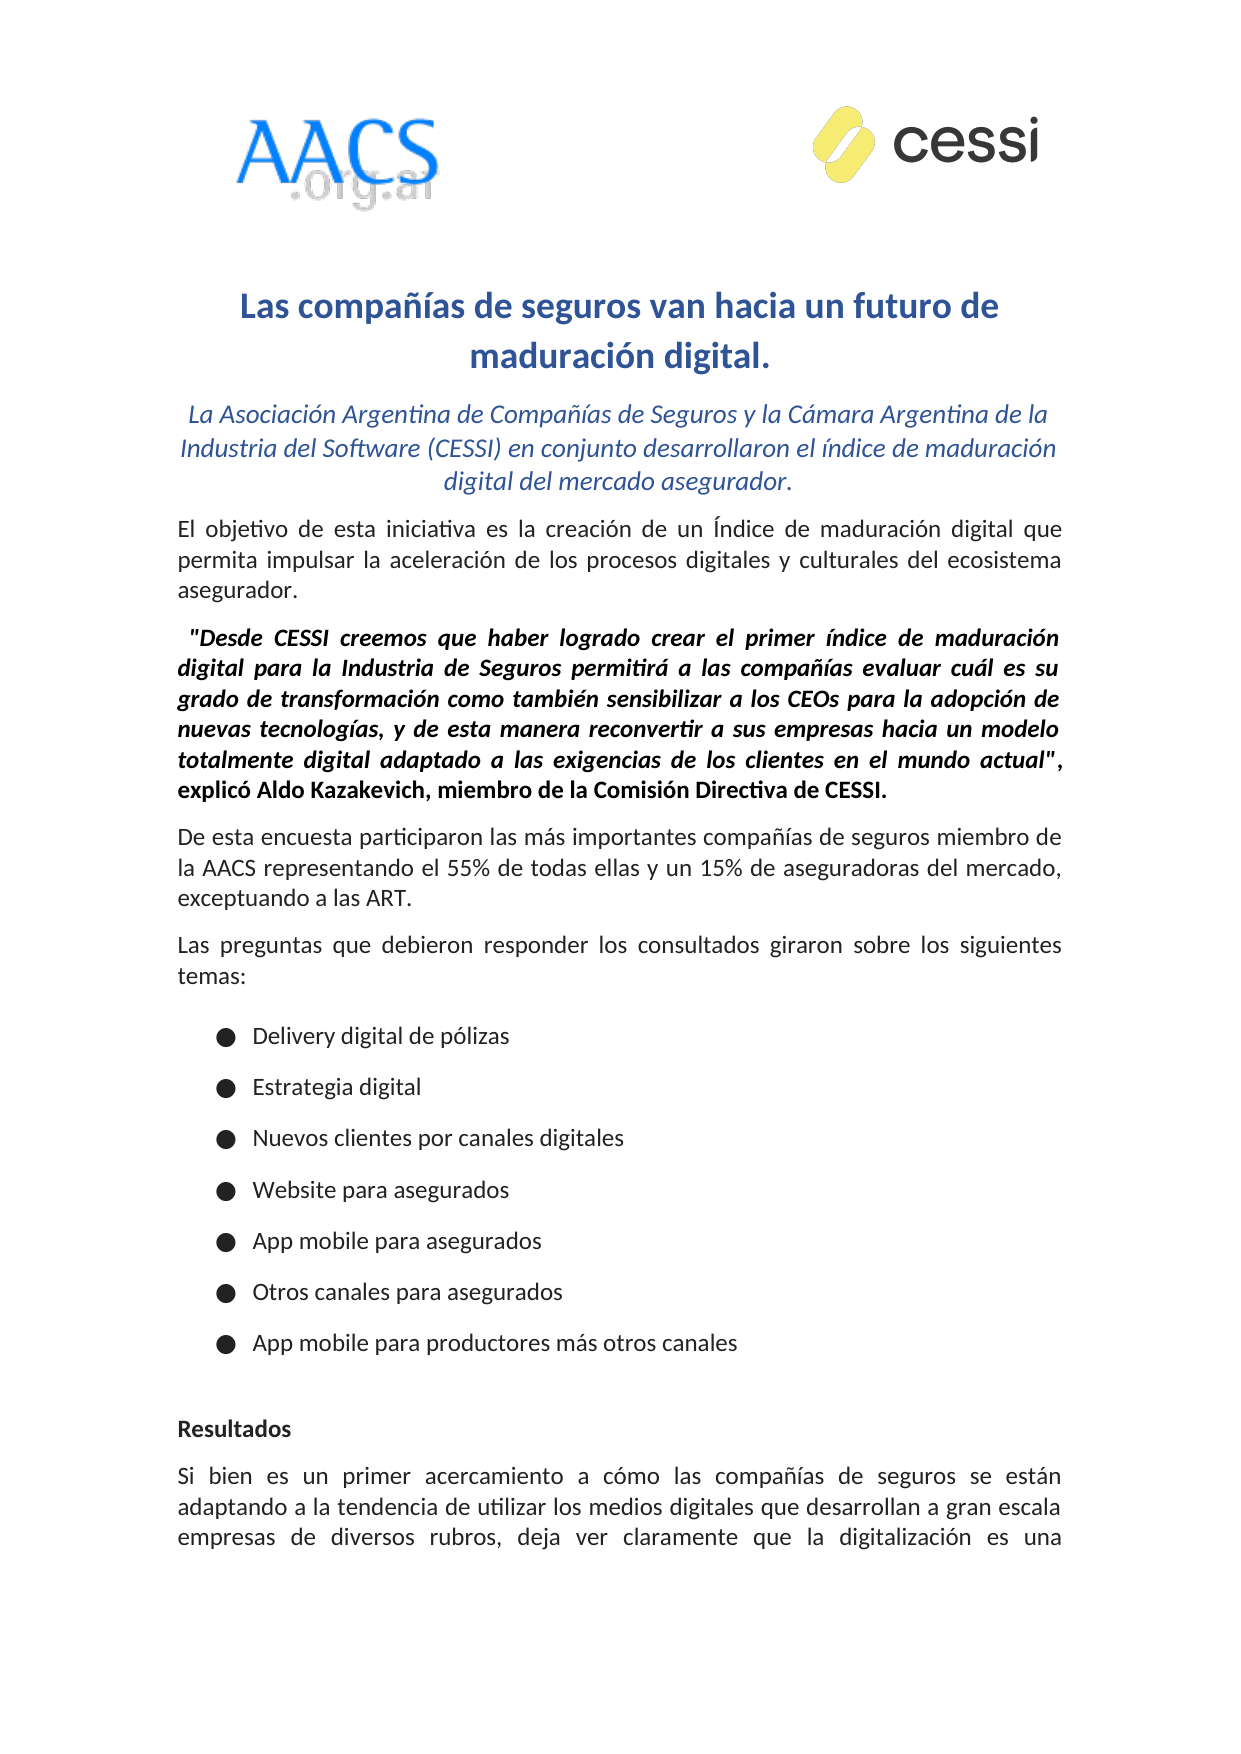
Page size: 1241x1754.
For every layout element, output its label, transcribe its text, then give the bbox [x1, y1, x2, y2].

list Delivery digital de pólizas [215, 1007, 1063, 1059]
list Nuevos clientes por canales digitales [215, 1110, 1063, 1161]
list Website para asegurados [215, 1161, 1063, 1212]
text Las compañías de seguros van hacia un futuro de maduración digital. [177, 282, 1063, 377]
text Las preguntas que debieron responder los consultados giraron sobre los siguientes temas: [177, 930, 1063, 991]
list Otros canales para asegurados [215, 1264, 1063, 1315]
text La Asociación Argentina de Compañías de Seguros y la Cámara Argentina de la Industria del Software (CESSI) en conjunto desarrollaron el índice de maduración digital del mercado asegurador. [177, 398, 1063, 497]
list App mobile para productores más otros canales [215, 1315, 1063, 1366]
list Estrategia digital [215, 1059, 1063, 1110]
text De esta encuesta participaron las más importantes compañías de seguros miembro de la AACS representando el 55% de todas ellas y un 15% de aseguradoras del mercado, exceptuando a las ART. [177, 821, 1063, 913]
text "Desde CESSI creemos que haber logrado crear el primer índice de maduración digital para la Industria de Seguros permitirá a las compañías evaluar cuál es su grado de transformación como también sensibilizar a los CEOs para la adopción de nuevas tecnologías, y de esta manera reconvertir a sus empresas hacia un modelo totalmente digital adaptado a las exigencias de los clientes en el mundo actual", explicó Aldo Kazakevich, miembro de la Comisión Directiva de CESSI. [177, 622, 1063, 805]
picture [786, 73, 1064, 216]
picture [226, 75, 450, 216]
list App mobile para asegurados [215, 1212, 1063, 1264]
text Resultados [177, 1413, 1063, 1444]
text El objetivo de esta iniciativa es la creación de un Índice de maduración digital que permita impulsar la aceleración de los procesos digitales y culturales del ecosistema asegurador. [177, 513, 1063, 605]
